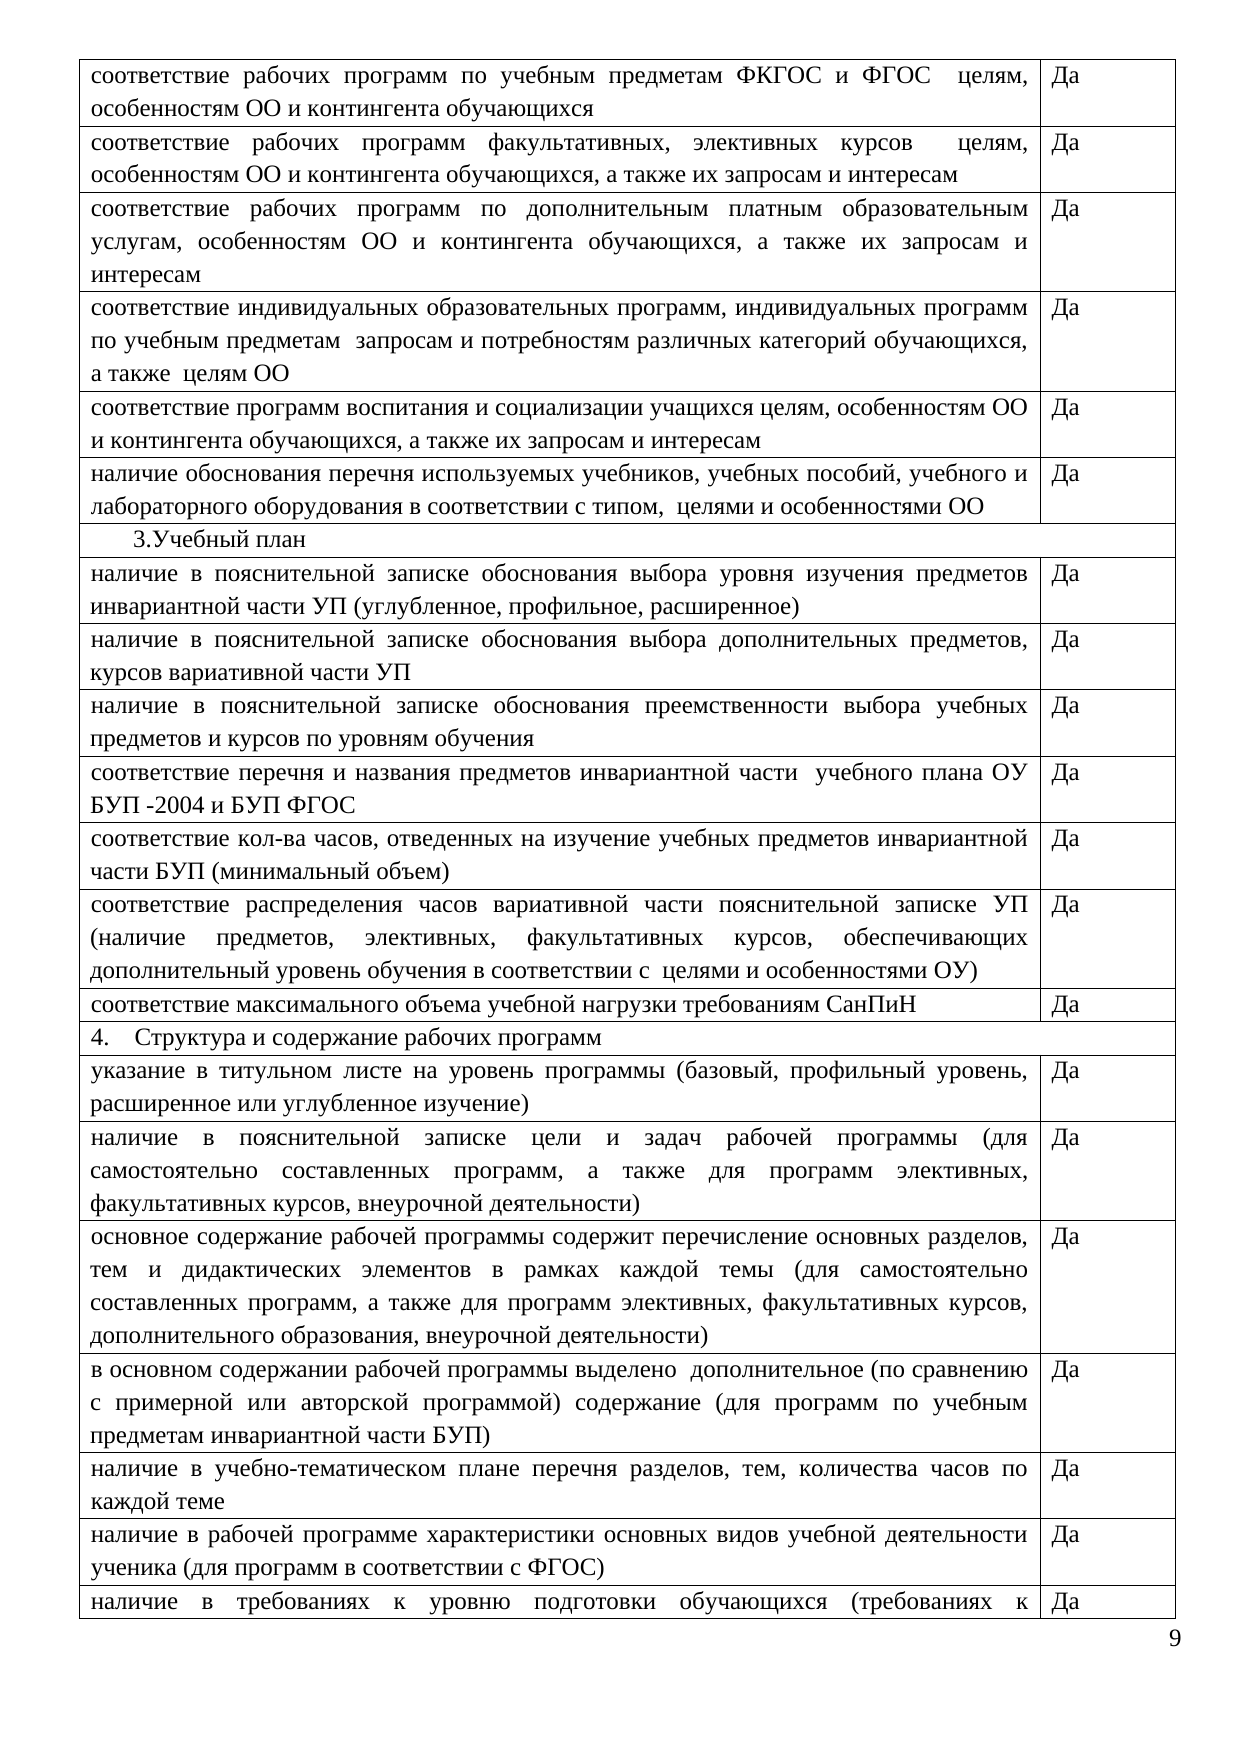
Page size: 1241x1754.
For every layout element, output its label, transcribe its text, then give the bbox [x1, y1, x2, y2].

table_cell наличие обоснования перечня используемых учебников, учебных пособий, учебного и лабораторного оборудования в соответствии с типом, целями и особенностями ОО [80, 458, 1040, 523]
table_cell Да [1041, 1221, 1175, 1353]
table_cell соответствие максимального объема учебной нагрузки требованиям СанПиН [80, 989, 1040, 1021]
table_cell Да [1041, 1586, 1175, 1618]
table_cell Да [1041, 127, 1175, 192]
table_cell Да [1041, 690, 1175, 756]
table_cell в основном содержании рабочей программы выделено дополнительное (по сравнению с примерной или авторской программой) содержание (для программ по учебным предметам инвариантной части БУП) [80, 1354, 1040, 1452]
table_cell Да [1041, 624, 1175, 689]
table_cell Да [1041, 1519, 1175, 1585]
table_cell Да [1041, 392, 1175, 457]
table_cell соответствие рабочих программ по дополнительным платным образовательным услугам, особенностям ОО и контингента обучающихся, а также их запросам и интересам [80, 193, 1040, 291]
table_cell наличие в пояснительной записке цели и задач рабочей программы (для самостоятельно составленных программ, а также для программ элективных, факультативных курсов, внеурочной деятельности) [80, 1122, 1040, 1220]
table_cell соответствие распределения часов вариативной части пояснительной записке УП (наличие предметов, элективных, факультативных курсов, обеспечивающих дополнительный уровень обучения в соответствии с целями и особенностями ОУ) [80, 890, 1040, 988]
table_cell Да [1041, 1056, 1175, 1121]
table_cell наличие в пояснительной записке обоснования преемственности выбора учебных предметов и курсов по уровням обучения [80, 690, 1040, 756]
table_cell основное содержание рабочей программы содержит перечисление основных разделов, тем и дидактических элементов в рамках каждой темы (для самостоятельно составленных программ, а также для программ элективных, факультативных курсов, дополнительного образования, внеурочной деятельности) [80, 1221, 1040, 1353]
table_cell соответствие рабочих программ по учебным предметам ФКГОС и ФГОС целям, особенностям ОО и контингента обучающихся [80, 60, 1040, 126]
table_cell Да [1041, 1354, 1175, 1452]
table_cell соответствие индивидуальных образовательных программ, индивидуальных программ по учебным предметам запросам и потребностям различных категорий обучающихся, а также целям ОО [80, 292, 1040, 391]
table_cell Да [1041, 60, 1175, 126]
table_cell соответствие рабочих программ факультативных, элективных курсов целям, особенностям ОО и контингента обучающихся, а также их запросам и интересам [80, 127, 1040, 192]
table_cell Да [1041, 193, 1175, 291]
table_cell Да [1041, 558, 1175, 623]
table_cell соответствие программ воспитания и социализации учащихся целям, особенностям ОО и контингента обучающихся, а также их запросам и интересам [80, 392, 1040, 457]
table_cell Да [1041, 757, 1175, 822]
table_cell наличие в пояснительной записке обоснования выбора уровня изучения предметов инвариантной части УП (углубленное, профильное, расширенное) [80, 558, 1040, 623]
table_cell соответствие перечня и названия предметов инвариантной части учебного плана ОУ БУП -2004 и БУП ФГОС [80, 757, 1040, 822]
table_cell наличие в пояснительной записке обоснования выбора дополнительных предметов, курсов вариативной части УП [80, 624, 1040, 689]
table_cell Да [1041, 890, 1175, 988]
table_cell Да [1041, 1453, 1175, 1518]
table_cell Да [1041, 989, 1175, 1021]
table_cell Да [1041, 1122, 1175, 1220]
table_cell 3.Учебный план [80, 524, 1175, 557]
table_cell Да [1041, 458, 1175, 523]
table_cell указание в титульном листе на уровень программы (базовый, профильный уровень, расширенное или углубленное изучение) [80, 1056, 1040, 1121]
table_cell соответствие кол-ва часов, отведенных на изучение учебных предметов инвариантной части БУП (минимальный объем) [80, 823, 1040, 888]
table_cell Да [1041, 823, 1175, 888]
table_cell наличие в учебно-тематическом плане перечня разделов, тем, количества часов по каждой теме [80, 1453, 1040, 1518]
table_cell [80, 1586, 1040, 1618]
table_cell 4. Структура и содержание рабочих программ [80, 1022, 1175, 1054]
table_cell Да [1041, 292, 1175, 391]
table_cell наличие в рабочей программе характеристики основных видов учебной деятельности ученика (для программ в соответствии с ФГОС) [80, 1519, 1040, 1585]
